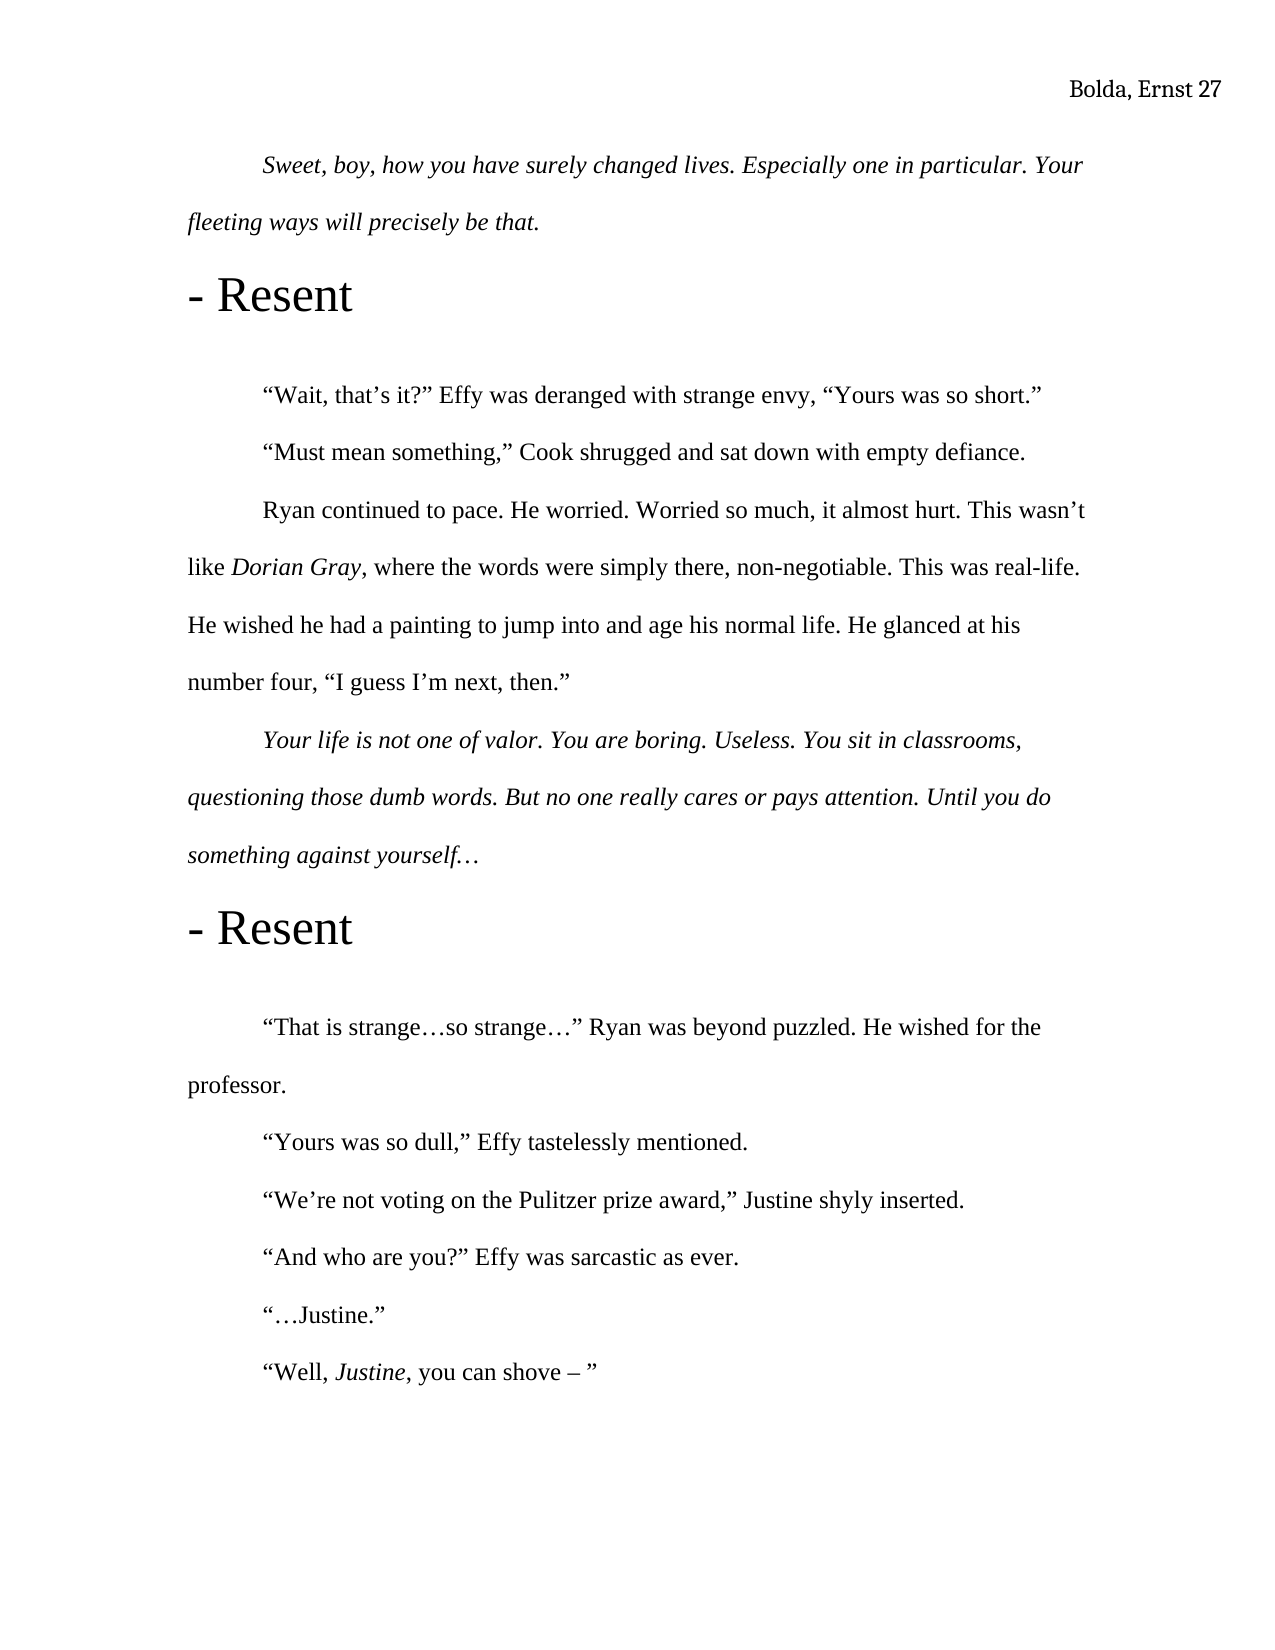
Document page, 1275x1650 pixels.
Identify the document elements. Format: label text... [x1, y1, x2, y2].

text Your life is not one of valor. You are boring. Useless. You sit in classrooms, questioning those dumb words. But no one really cares or pays attention. Until you do something against yourself… [187, 725, 1087, 869]
text “…Justine.” [187, 1300, 1087, 1329]
text “Well, Justine, you can shove – ” [187, 1357, 1087, 1386]
text - Resent [187, 265, 1087, 322]
text Sweet, boy, how you have surely changed lives. Especially one in particular. Your fleeting ways will precisely be that. [187, 150, 1087, 236]
text “Yours was so dull,” Effy tastelessly mentioned. [187, 1127, 1087, 1156]
text “And who are you?” Effy was sarcastic as ever. [187, 1242, 1087, 1271]
text “Must mean something,” Cook shrugged and sat down with empty defiance. [187, 437, 1087, 466]
text “We’re not voting on the Pulitzer prize award,” Justine shyly inserted. [187, 1185, 1087, 1214]
text “That is strange…so strange…” Ryan was beyond puzzled. He wished for the professor. [187, 1012, 1087, 1099]
text - Resent [187, 897, 1087, 955]
text Ryan continued to pace. He worried. Worried so much, it almost hurt. This wasn’t like Dorian Gray, where the words were simply there, non-negotiable. This was real-life. He wished he had a painting to jump into and age his normal life. He glanced at his number four, “I guess I’m next, then.” [187, 495, 1087, 696]
text “Wait, that’s it?” Effy was deranged with strange envy, “Yours was so short.” [187, 380, 1087, 409]
